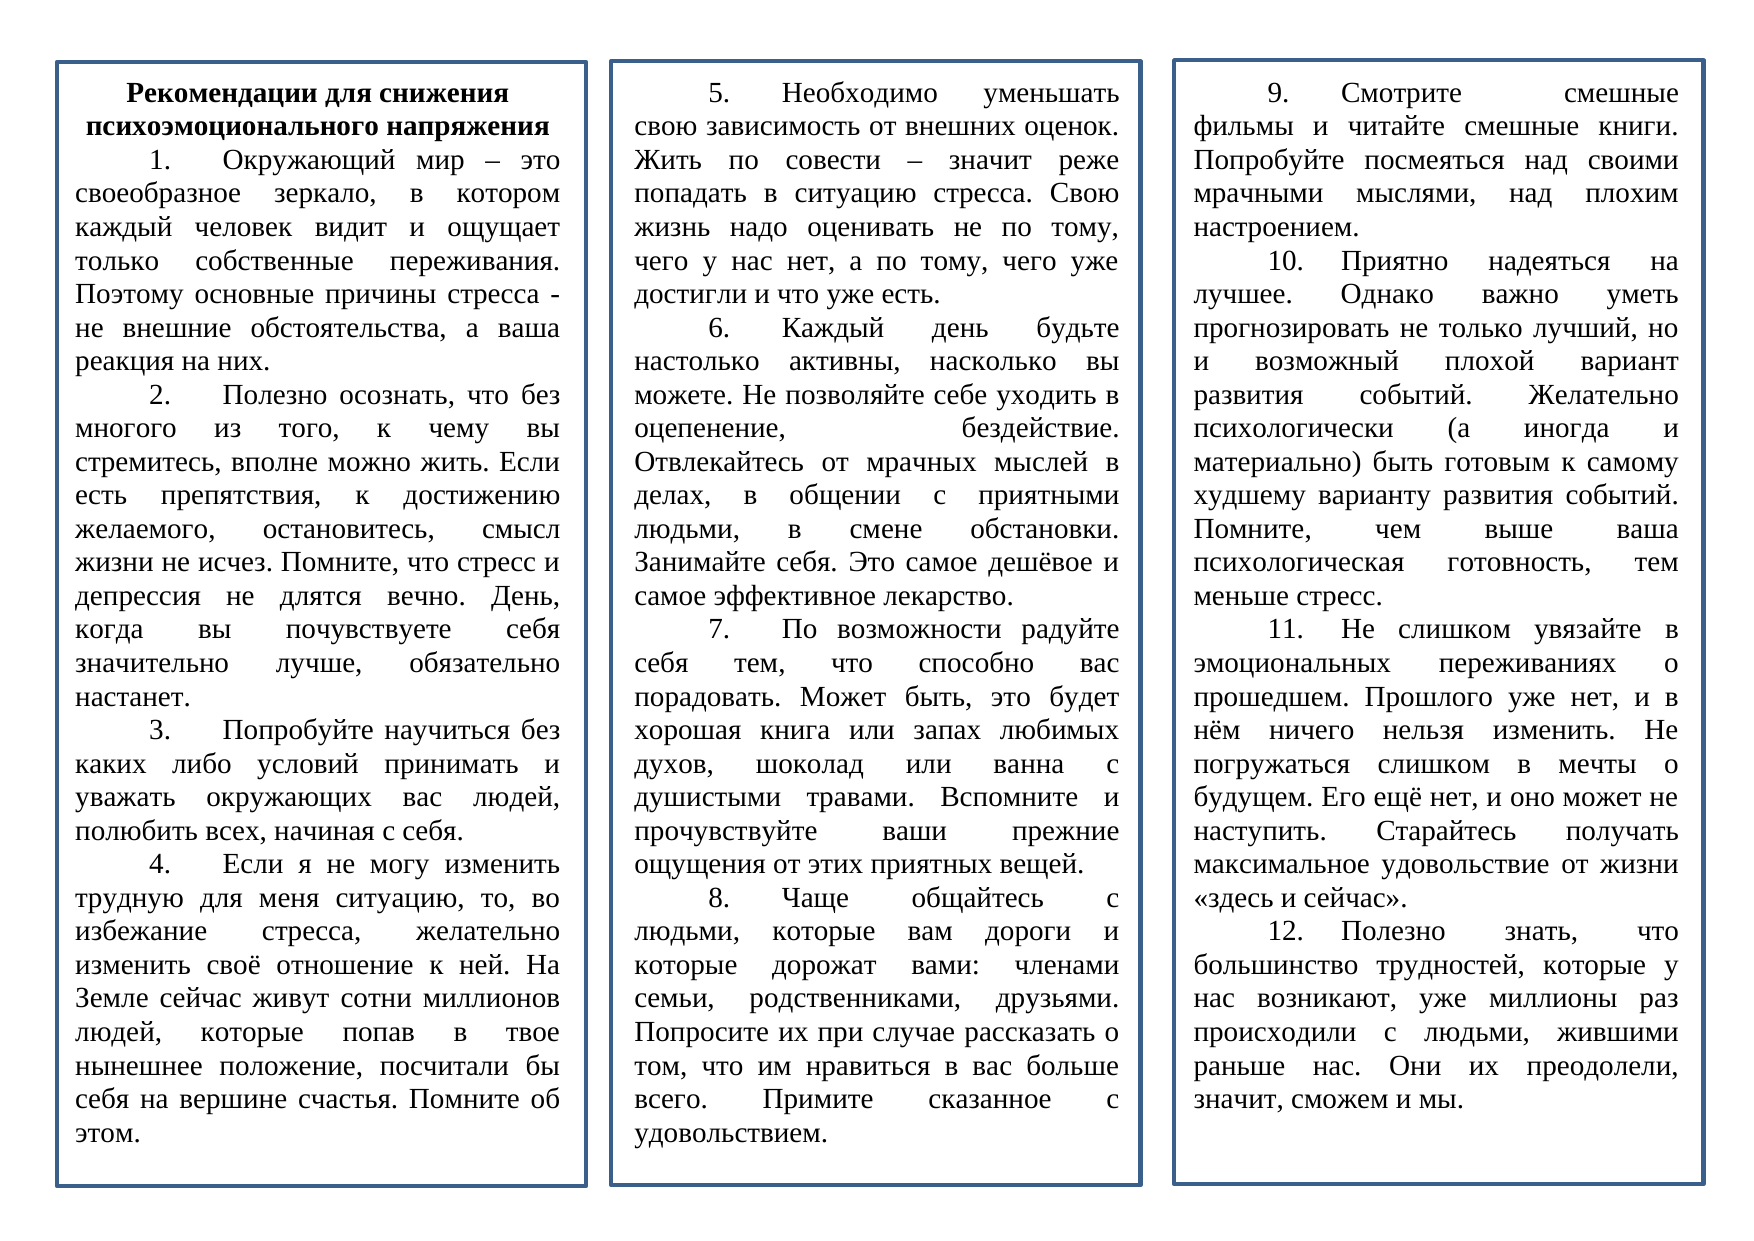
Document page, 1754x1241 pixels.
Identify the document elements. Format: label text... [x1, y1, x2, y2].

list Приятно надеяться на лучшее. Однако важно уметь прогнозировать не только лучший, но и возможный плохой вариант развития событий. Желательно психологически (а иногда и материально) быть готовым к самому худшему варианту развития событий. Помните, чем выше ваша психологическая готовность, тем меньше стресс. [1193, 243, 1679, 612]
list Если я не могу изменить трудную для меня ситуацию, то, во избежание стресса, желательно изменить своё отношение к ней. На Земле сейчас живут сотни миллионов людей, которые попав в твое нынешнее положение, посчитали бы себя на вершине счастья. Помните об этом. [75, 846, 560, 1148]
list Попробуйте научиться без каких либо условий принимать и уважать окружающих вас людей, полюбить всех, начиная с себя. [75, 712, 560, 846]
list Чаще общайтесь с людьми, которые вам дороги и которые дорожат вами: членами семьи, родственниками, друзьями. Попросите их при случае рассказать о том, что им нравиться в вас больше всего. Примите сказанное с удовольствием. [634, 880, 1119, 1148]
list Полезно осознать, что без многого из того, к чему вы стремитесь, вполне можно жить. Если есть препятствия, к достижению желаемого, остановитесь, смысл жизни не исчез. Помните, что стресс и депрессия не длятся вечно. День, когда вы почувствуете себя значительно лучше, обязательно настанет. [75, 377, 560, 712]
list Не слишком увязайте в эмоциональных переживаниях о прошедшем. Прошлого уже нет, и в нём ничего нельзя изменить. Не погружаться слишком в мечты о будущем. Его ещё нет, и оно может не наступить. Старайтесь получать максимальное удовольствие от жизни «здесь и сейчас». [1193, 612, 1679, 913]
list По возможности радуйте себя тем, что способно вас порадовать. Может быть, это будет хорошая книга или запах любимых духов, шоколад или ванна с душистыми травами. Вспомните и прочувствуйте ваши прежние ощущения от этих приятных вещей. [634, 612, 1119, 880]
list Необходимо уменьшать свою зависимость от внешних оценок. Жить по совести – значит реже попадать в ситуацию стресса. Свою жизнь надо оценивать не по тому, чего у нас нет, а по тому, чего уже достигли и что уже есть. [634, 75, 1119, 310]
list Окружающий мир – это своеобразное зеркало, в котором каждый человек видит и ощущает только собственные переживания. Поэтому основные причины стресса - не внешние обстоятельства, а ваша реакция на них. [75, 142, 560, 377]
list Каждый день будьте настолько активны, насколько вы можете. Не позволяйте себе уходить в оцепенение, бездействие. Отвлекайтесь от мрачных мыслей в делах, в общении с приятными людьми, в смене обстановки. Занимайте себя. Это самое дешёвое и самое эффективное лекарство. [634, 310, 1119, 612]
list Смотрите смешные фильмы и читайте смешные книги. Попробуйте посмеяться над своими мрачными мыслями, над плохим настроением. [1193, 75, 1679, 243]
text Рекомендации для снижения психоэмоционального напряжения [75, 75, 560, 142]
list Полезно знать, что большинство трудностей, которые у нас возникают, уже миллионы раз происходили с людьми, жившими раньше нас. Они их преодолели, значит, сможем и мы. [1193, 913, 1679, 1115]
